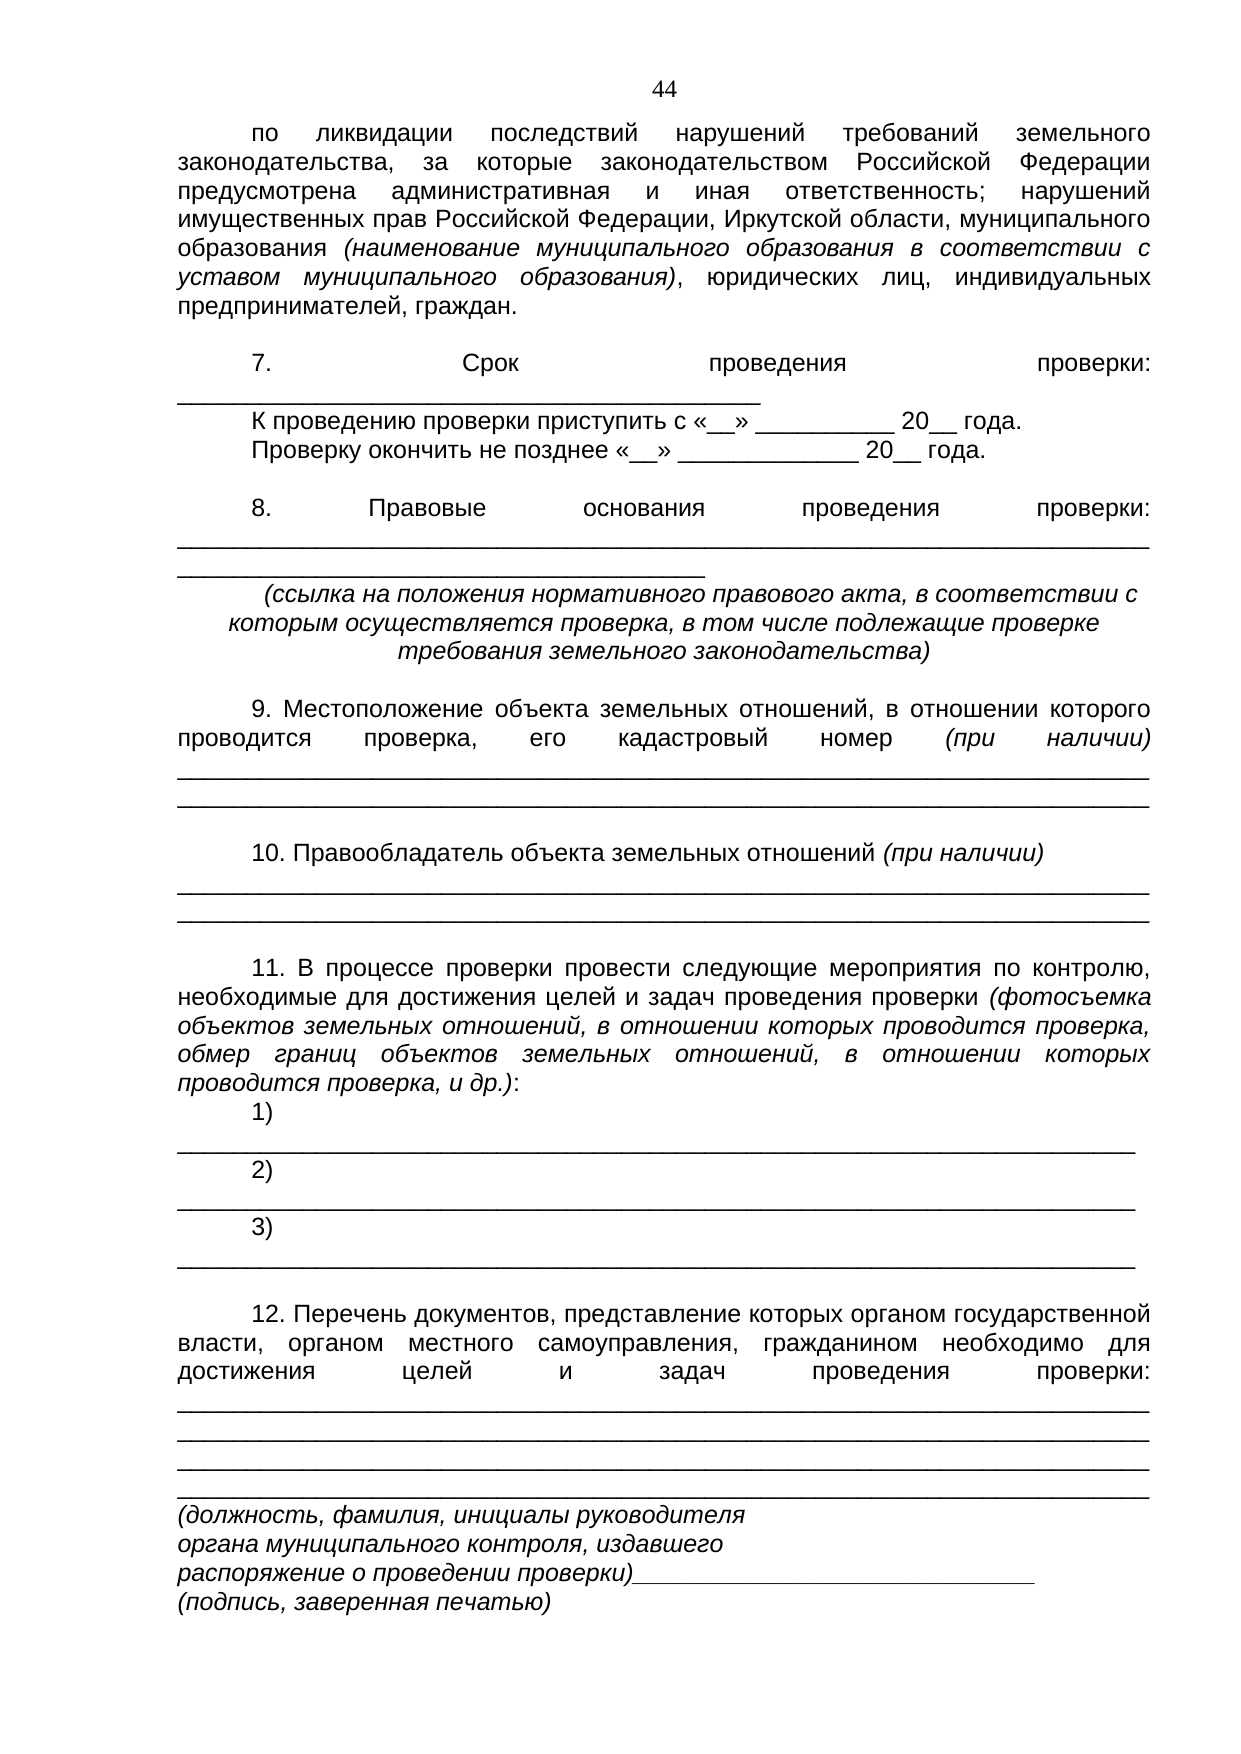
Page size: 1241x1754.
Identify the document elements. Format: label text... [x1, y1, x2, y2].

text 2) _____________________________________________________________________ [177, 1155, 1152, 1212]
text (подпись, заверенная печатью) [177, 1587, 1152, 1615]
text К проведению проверки приступить с «__» __________ 20__ года. [177, 406, 1152, 435]
text (ссылка на положения нормативного правового акта, в соответствии с которым осуществляется проверка, в том числе подлежащие проверке требования земельного законодательства) [177, 579, 1152, 665]
text 10. Правообладатель объекта земельных отношений (при наличии) ____________________________________________________________________________________________________________________________________________ [177, 838, 1152, 924]
text 1) _____________________________________________________________________ [177, 1097, 1152, 1154]
text органа муниципального контроля, издавшего [177, 1529, 1152, 1558]
text Проверку окончить не позднее «__» _____________ 20__ года. [177, 435, 1152, 463]
text 12. Перечень документов, представление которых органом государственной власти, органом местного самоуправления, гражданином необходимо для достижения целей и задач проведения проверки: ________________________________________________________________________________________________________________________________________________________________________________________________________________________________________________________________________________________ [177, 1299, 1152, 1500]
text 8. Правовые основания проведения проверки: ____________________________________________________________________________________________________________ [177, 492, 1152, 579]
text 11. В процессе проверки провести следующие мероприятия по контролю, необходимые для достижения целей и задач проведения проверки (фотосъемка объектов земельных отношений, в отношении которых проводится проверка, обмер границ объектов земельных отношений, в отношении которых проводится проверка, и др.): [177, 953, 1152, 1097]
text распоряжение о проведении проверки)_____________________________ [177, 1558, 1152, 1587]
text (должность, фамилия, инициалы руководителя [177, 1500, 1152, 1529]
text по ликвидации последствий нарушений требований земельного законодательства, за которые законодательством Российской Федерации предусмотрена административная и иная ответственность; нарушений имущественных прав Российской Федерации, Иркутской области, муниципального образования (наименование муниципального образования в соответствии с уставом муниципального образования), юридических лиц, индивидуальных предпринимателей, граждан. [177, 118, 1152, 319]
text 7. Срок проведения проверки: __________________________________________ [177, 348, 1152, 406]
text 3) _____________________________________________________________________ [177, 1212, 1152, 1270]
text 9. Местоположение объекта земельных отношений, в отношении которого проводится проверка, его кадастровый номер (при наличии) ____________________________________________________________________________________________________________________________________________ [177, 694, 1152, 809]
